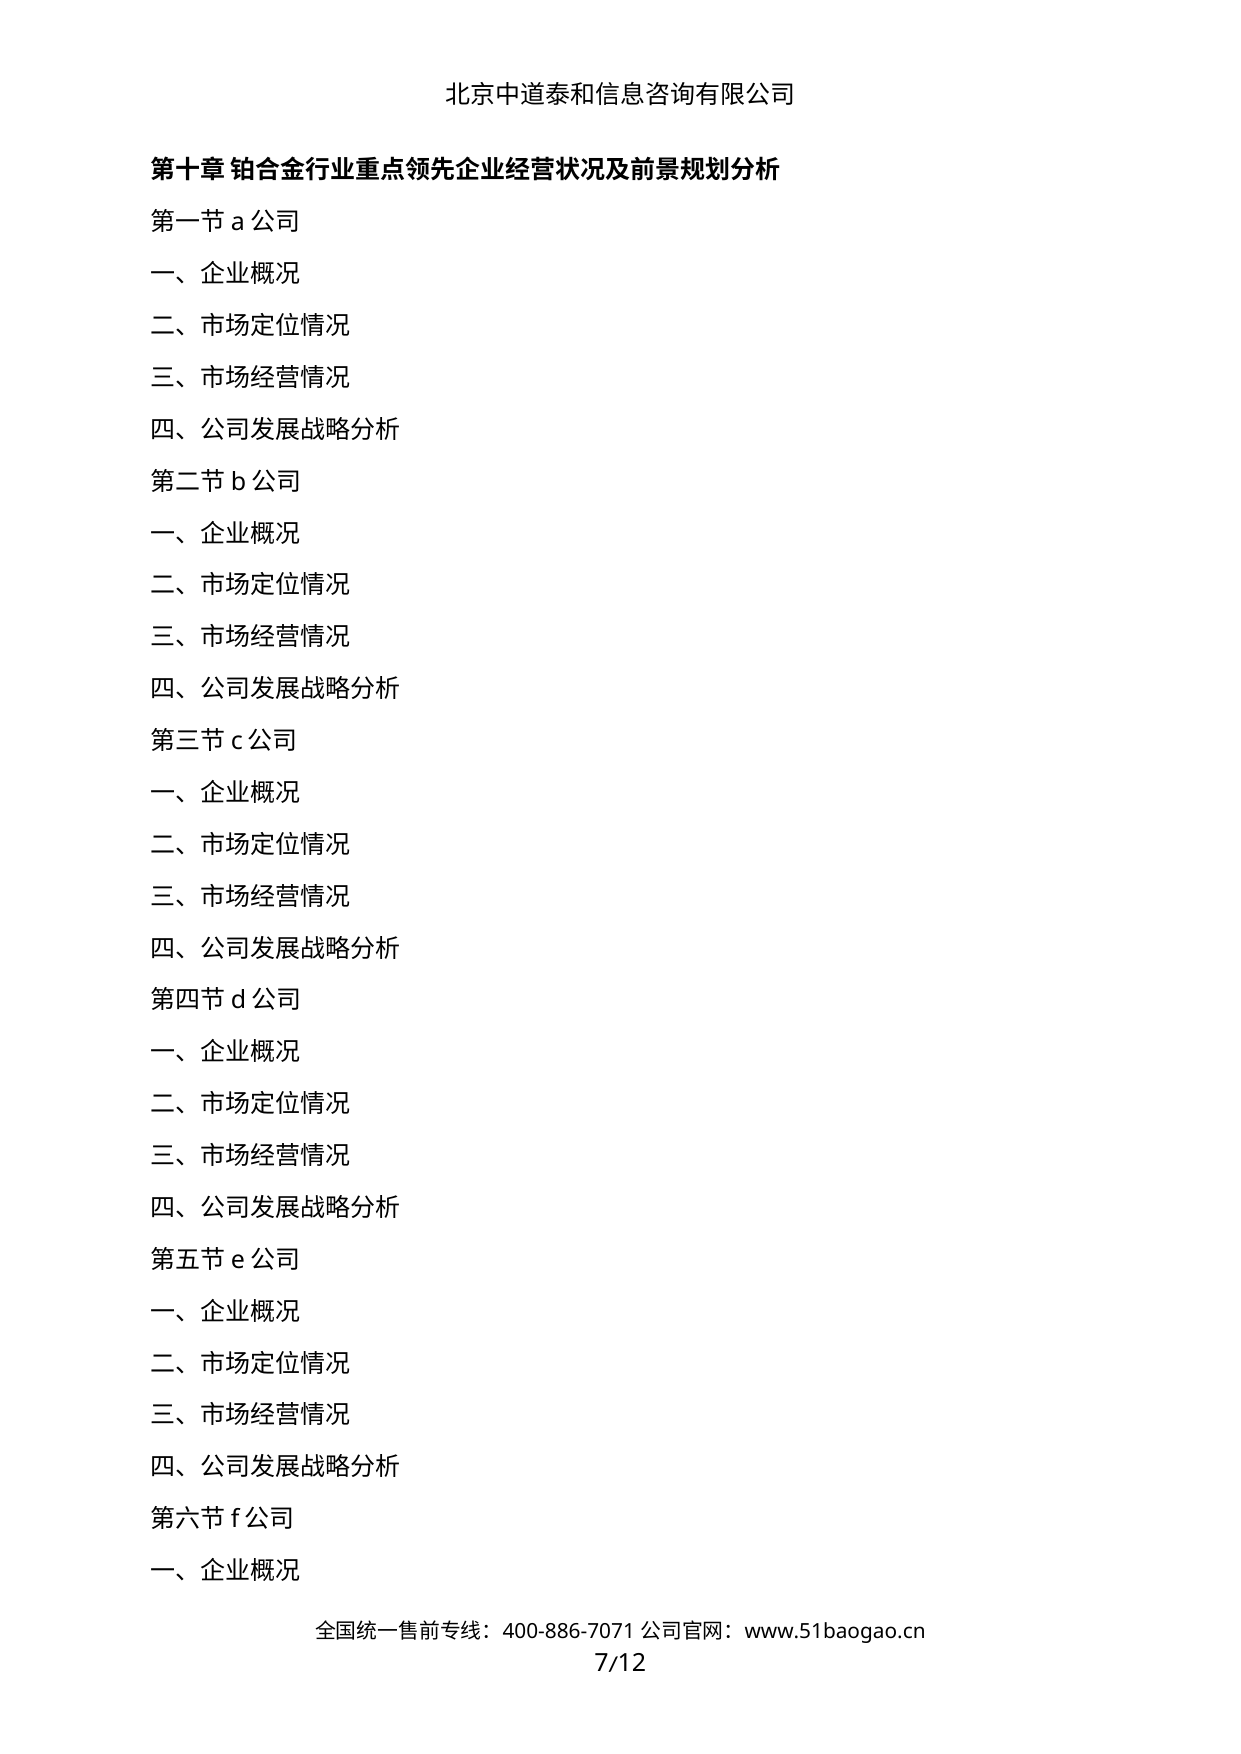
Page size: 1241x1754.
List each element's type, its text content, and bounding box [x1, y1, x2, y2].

text 三、市场经营情况 [150, 357, 1090, 394]
text 第四节 d公司 [150, 980, 1090, 1016]
text 一、企业概况 [150, 1551, 1090, 1587]
text 一、企业概况 [150, 1032, 1090, 1068]
text 三、市场经营情况 [150, 1395, 1090, 1431]
text 二、市场定位情况 [150, 565, 1090, 601]
text 第五节 e公司 [150, 1239, 1090, 1276]
text 二、市场定位情况 [150, 1343, 1090, 1379]
text 第一节 a公司 [150, 202, 1090, 238]
text 一、企业概况 [150, 772, 1090, 809]
text 四、公司发展战略分析 [150, 409, 1090, 446]
text 三、市场经营情况 [150, 1136, 1090, 1172]
text 二、市场定位情况 [150, 824, 1090, 861]
text 三、市场经营情况 [150, 617, 1090, 653]
text 三、市场经营情况 [150, 876, 1090, 912]
text 四、公司发展战略分析 [150, 669, 1090, 705]
text 四、公司发展战略分析 [150, 928, 1090, 964]
text 二、市场定位情况 [150, 1084, 1090, 1120]
text 四、公司发展战略分析 [150, 1447, 1090, 1483]
text 第六节 f公司 [150, 1499, 1090, 1535]
text 第二节 b公司 [150, 461, 1090, 497]
text 四、公司发展战略分析 [150, 1187, 1090, 1224]
text 一、企业概况 [150, 1291, 1090, 1327]
text 一、企业概况 [150, 254, 1090, 290]
text 第三节 c公司 [150, 721, 1090, 757]
text 一、企业概况 [150, 513, 1090, 549]
text 二、市场定位情况 [150, 306, 1090, 342]
text 第十章 铂合金行业重点领先企业经营状况及前景规划分析 [150, 150, 1090, 186]
